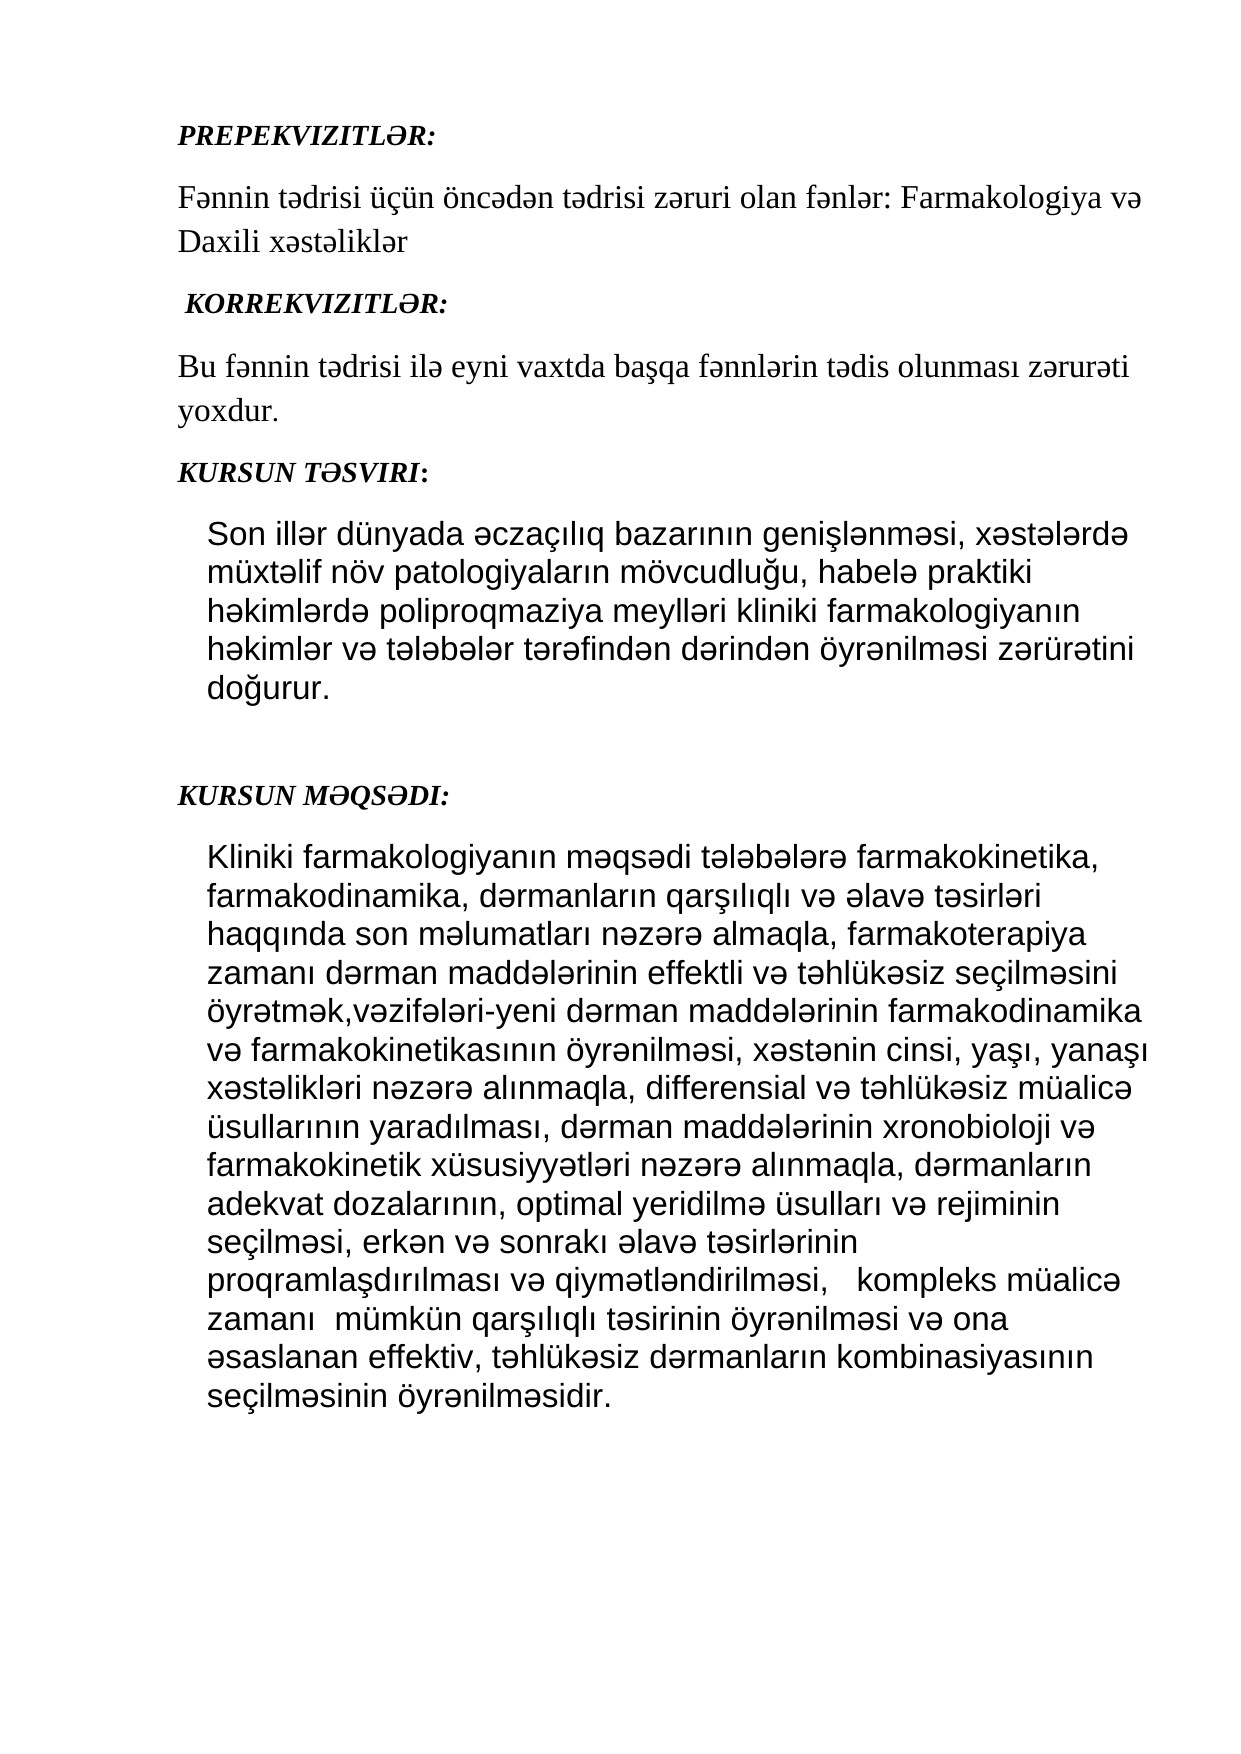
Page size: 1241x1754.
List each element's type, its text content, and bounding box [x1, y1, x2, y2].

text Kliniki farmakologiyanın məqsədi tələbələrə farmakokinetika, farmakodinamika, dərmanların qarşılıqlı və əlavə təsirləri haqqında son məlumatları nəzərə almaqla, farmakoterapiya zamanı dərman maddələrinin effektli və təhlükəsiz seçilməsini öyrətmək,vəzifələri-yeni dərman maddələrinin farmakodinamika və farmakokinetikasının öyrənilməsi, xəstənin cinsi, yaşı, yanaşı xəstəlikləri nəzərə alınmaqla, differensial və təhlükəsiz müalicə üsullarının yaradılması, dərman maddələrinin xronobioloji və farmakokinetik xüsusiyyətləri nəzərə alınmaqla, dərmanların adekvat dozalarının, optimal yeridilmə üsulları və rejiminin seçilməsi, erkən və sonrakı əlavə təsirlərinin proqramlaşdırılması və qiymətləndirilməsi, kompleks müalicə zamanı mümkün qarşılıqlı təsirinin öyrənilməsi və ona əsaslanan effektiv, təhlükəsiz dərmanların kombinasiyasının seçilməsinin öyrənilməsidir. [207, 838, 1152, 1414]
text PREPEKVIZITLƏR: [177, 118, 1152, 152]
text KURSUN TƏSVIRI: [177, 455, 1152, 488]
text Fənnin tədrisi üçün öncədən tədrisi zəruri olan fənlər: Farmakologiya və Daxili xəstəliklər [177, 177, 1152, 260]
text Bu fənnin tədrisi ilə eyni vaxtda başqa fənnlərin tədis olunması zərurəti yoxdur. [177, 346, 1152, 428]
text KORREKVIZITLƏR: [177, 286, 1152, 320]
text Son illər dünyada əczaçılıq bazarının genişlənməsi, xəstələrdə müxtəlif növ patologiyaların mövcudluğu, habelə praktiki həkimlərdə poliproqmaziya meylləri kliniki farmakologiyanın həkimlər və tələbələr tərəfindən dərindən öyrənilməsi zərürətini doğurur. [207, 514, 1152, 706]
text KURSUN MƏQSƏDI: [177, 778, 1152, 812]
